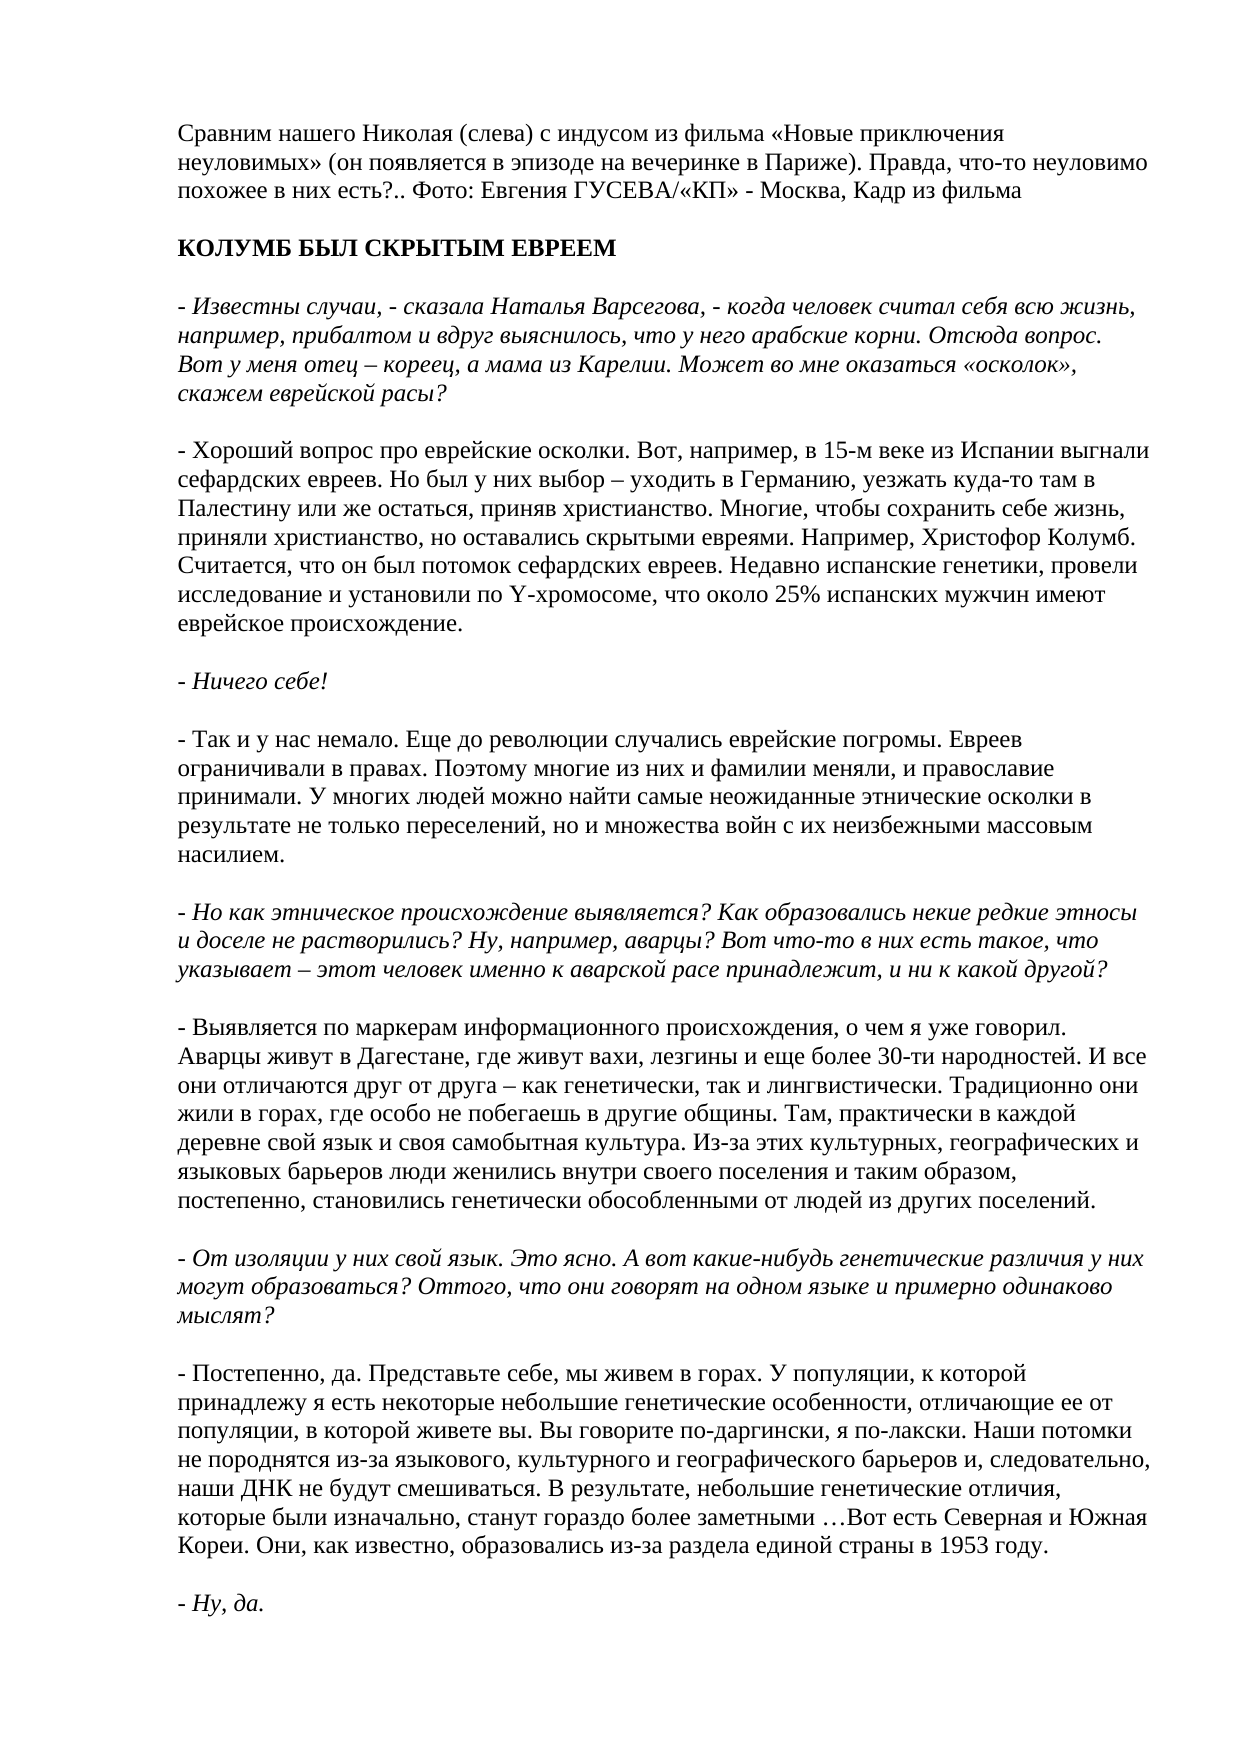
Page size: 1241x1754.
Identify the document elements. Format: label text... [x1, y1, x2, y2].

text - Постепенно, да. Представьте себе, мы живем в горах. У популяции, к которой принадлежу я есть некоторые небольшие генетические особенности, отличающие ее от популяции, в которой живете вы. Вы говорите по-даргински, я по-лакски. Наши потомки не породнятся из-за языкового, культурного и географического барьеров и, следовательно, наши ДНК не будут смешиваться. В результате, небольшие генетические отличия, которые были изначально, станут гораздо более заметными …Вот есть Северная и Южная Кореи. Они, как известно, образовались из-за раздела единой страны в 1953 году. [177, 1358, 1152, 1559]
text Сравним нашего Николая (слева) с индусом из фильма «Новые приключения неуловимых» (он появляется в эпизоде на вечеринке в Париже). Правда, что-то неуловимо похожее в них есть?.. Фото: Евгения ГУСЕВА/«КП» - Москва, Кадр из фильма [177, 118, 1152, 204]
text - Ну, да. [177, 1588, 1152, 1617]
text - Ничего себе! [177, 666, 1152, 695]
text - Известны случаи, - сказала Наталья Варсегова, - когда человек считал себя всю жизнь, например, прибалтом и вдруг выяснилось, что у него арабские корни. Отсюда вопрос. Вот у меня отец – кореец, а мама из Карелии. Может во мне оказаться «осколок», скажем еврейской расы? [177, 291, 1152, 406]
text - Выявляется по маркерам информационного происхождения, о чем я уже говорил. Аварцы живут в Дагестане, где живут вахи, лезгины и еще более 30-ти народностей. И все они отличаются друг от друга – как генетически, так и лингвистически. Традиционно они жили в горах, где особо не побегаешь в другие общины. Там, практически в каждой деревне свой язык и своя самобытная культура. Из-за этих культурных, географических и языковых барьеров люди женились внутри своего поселения и таким образом, постепенно, становились генетически обособленными от людей из других поселений. [177, 1012, 1152, 1213]
text КОЛУМБ БЫЛ СКРЫТЫМ ЕВРЕЕМ [177, 233, 1152, 262]
text - Хороший вопрос про еврейские осколки. Вот, например, в 15-м веке из Испании выгнали сефардских евреев. Но был у них выбор – уходить в Германию, уезжать куда-то там в Палестину или же остаться, приняв христианство. Многие, чтобы сохранить себе жизнь, приняли христианство, но оставались скрытыми евреями. Например, Христофор Колумб. Считается, что он был потомок сефардских евреев. Недавно испанские генетики, провели исследование и установили по Y-хромосоме, что около 25% испанских мужчин имеют еврейское происхождение. [177, 436, 1152, 637]
text - Так и у нас немало. Еще до революции случались еврейские погромы. Евреев ограничивали в правах. Поэтому многие из них и фамилии меняли, и православие принимали. У многих людей можно найти самые неожиданные этнические осколки в результате не только переселений, но и множества войн с их неизбежными массовым насилием. [177, 724, 1152, 868]
text - От изоляции у них свой язык. Это ясно. А вот какие-нибудь генетические различия у них могут образоваться? Оттого, что они говорят на одном языке и примерно одинаково мыслят? [177, 1243, 1152, 1329]
text - Но как этническое происхождение выявляется? Как образовались некие редкие этносы и доселе не растворились? Ну, например, аварцы? Вот что-то в них есть такое, что указывает – этот человек именно к аварской расе принадлежит, и ни к какой другой? [177, 897, 1152, 983]
